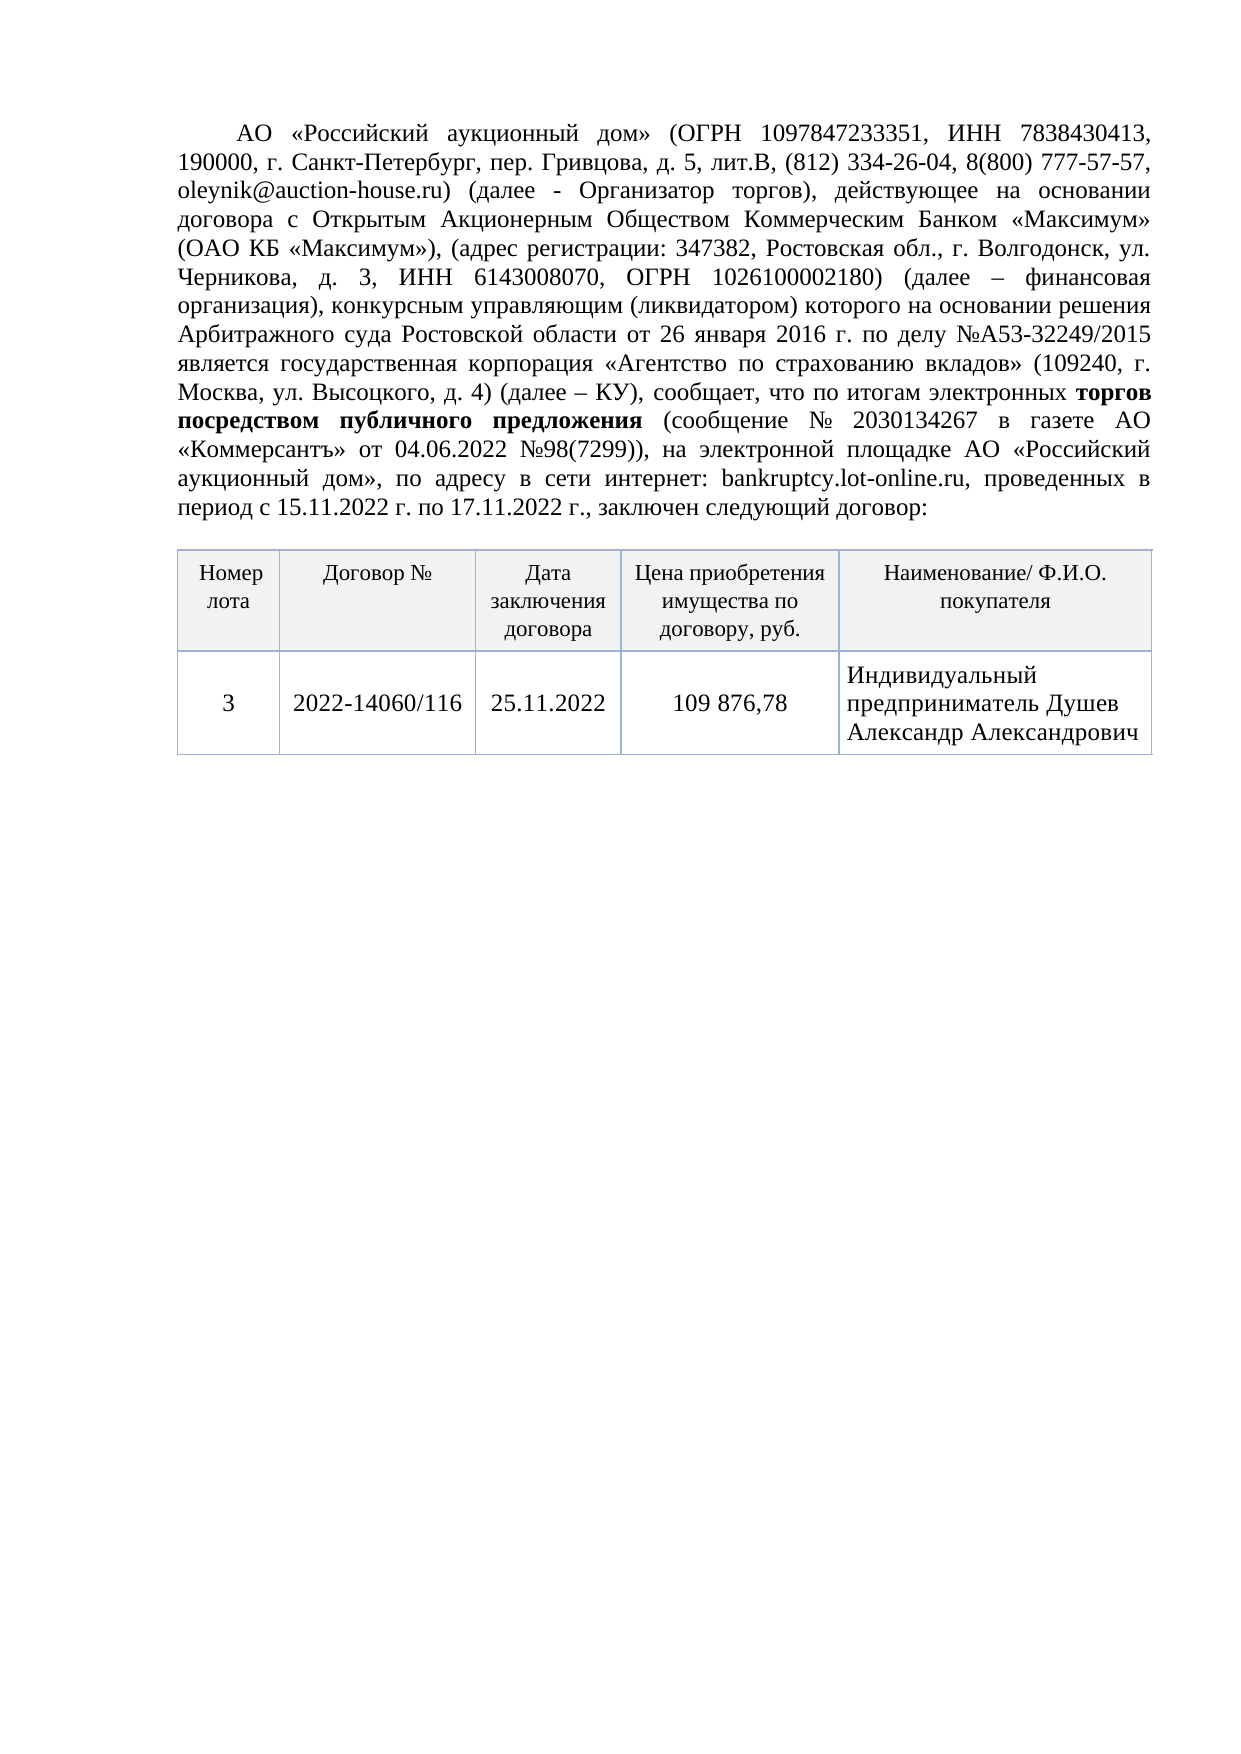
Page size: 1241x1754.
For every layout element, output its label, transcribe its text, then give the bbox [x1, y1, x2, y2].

table_header Цена приобретения имущества по договору, руб. [622, 551, 838, 650]
table_cell Индивидуальный предприниматель Душев Александр Александрович [840, 652, 1151, 754]
table_cell 3 [178, 652, 279, 754]
table_header Договор № [280, 551, 475, 650]
table_cell 25.11.2022 [476, 652, 620, 754]
table_cell 109 876,78 [622, 652, 838, 754]
table_header Наименование/ Ф.И.О. покупателя [840, 551, 1151, 650]
table_cell 2022-14060/116 [280, 652, 475, 754]
text АО «Российский аукционный дом» (ОГРН 1097847233351, ИНН 7838430413, 190000, г. Санкт-Петербург, пер. Гривцова, д. 5, лит.В, (812) 334-26-04, 8(800) 777-57-57, oleynik@auction-house.ru) (далее - Организатор торгов), действующее на основании договора с Открытым Акционерным Обществом Коммерческим Банком «Максимум» (ОАО КБ «Максимум»), (адрес регистрации: 347382, Ростовская обл., г. Волгодонск, ул. Черникова, д. 3, ИНН 6143008070, ОГРН 1026100002180) (далее – финансовая организация), конкурсным управляющим (ликвидатором) которого на основании решения Арбитражного суда Ростовской области от 26 января 2016 г. по делу №А53-32249/2015 является государственная корпорация «Агентство по страхованию вкладов» (109240, г. Москва, ул. Высоцкого, д. 4) (далее – КУ), сообщает, что по итогам электронных торгов посредством публичного предложения (сообщение № 2030134267 в газете АО «Коммерсантъ» от 04.06.2022 №98(7299)), на электронной площадке АО «Российский аукционный дом», по адресу в сети интернет: bankruptcy.lot-online.ru, проведенных в период с 15.11.2022 г. по 17.11.2022 г., заключен следующий договор: [177, 118, 1152, 521]
table_header Номер лота [178, 551, 279, 650]
table_header Дата заключения договора [476, 551, 620, 650]
